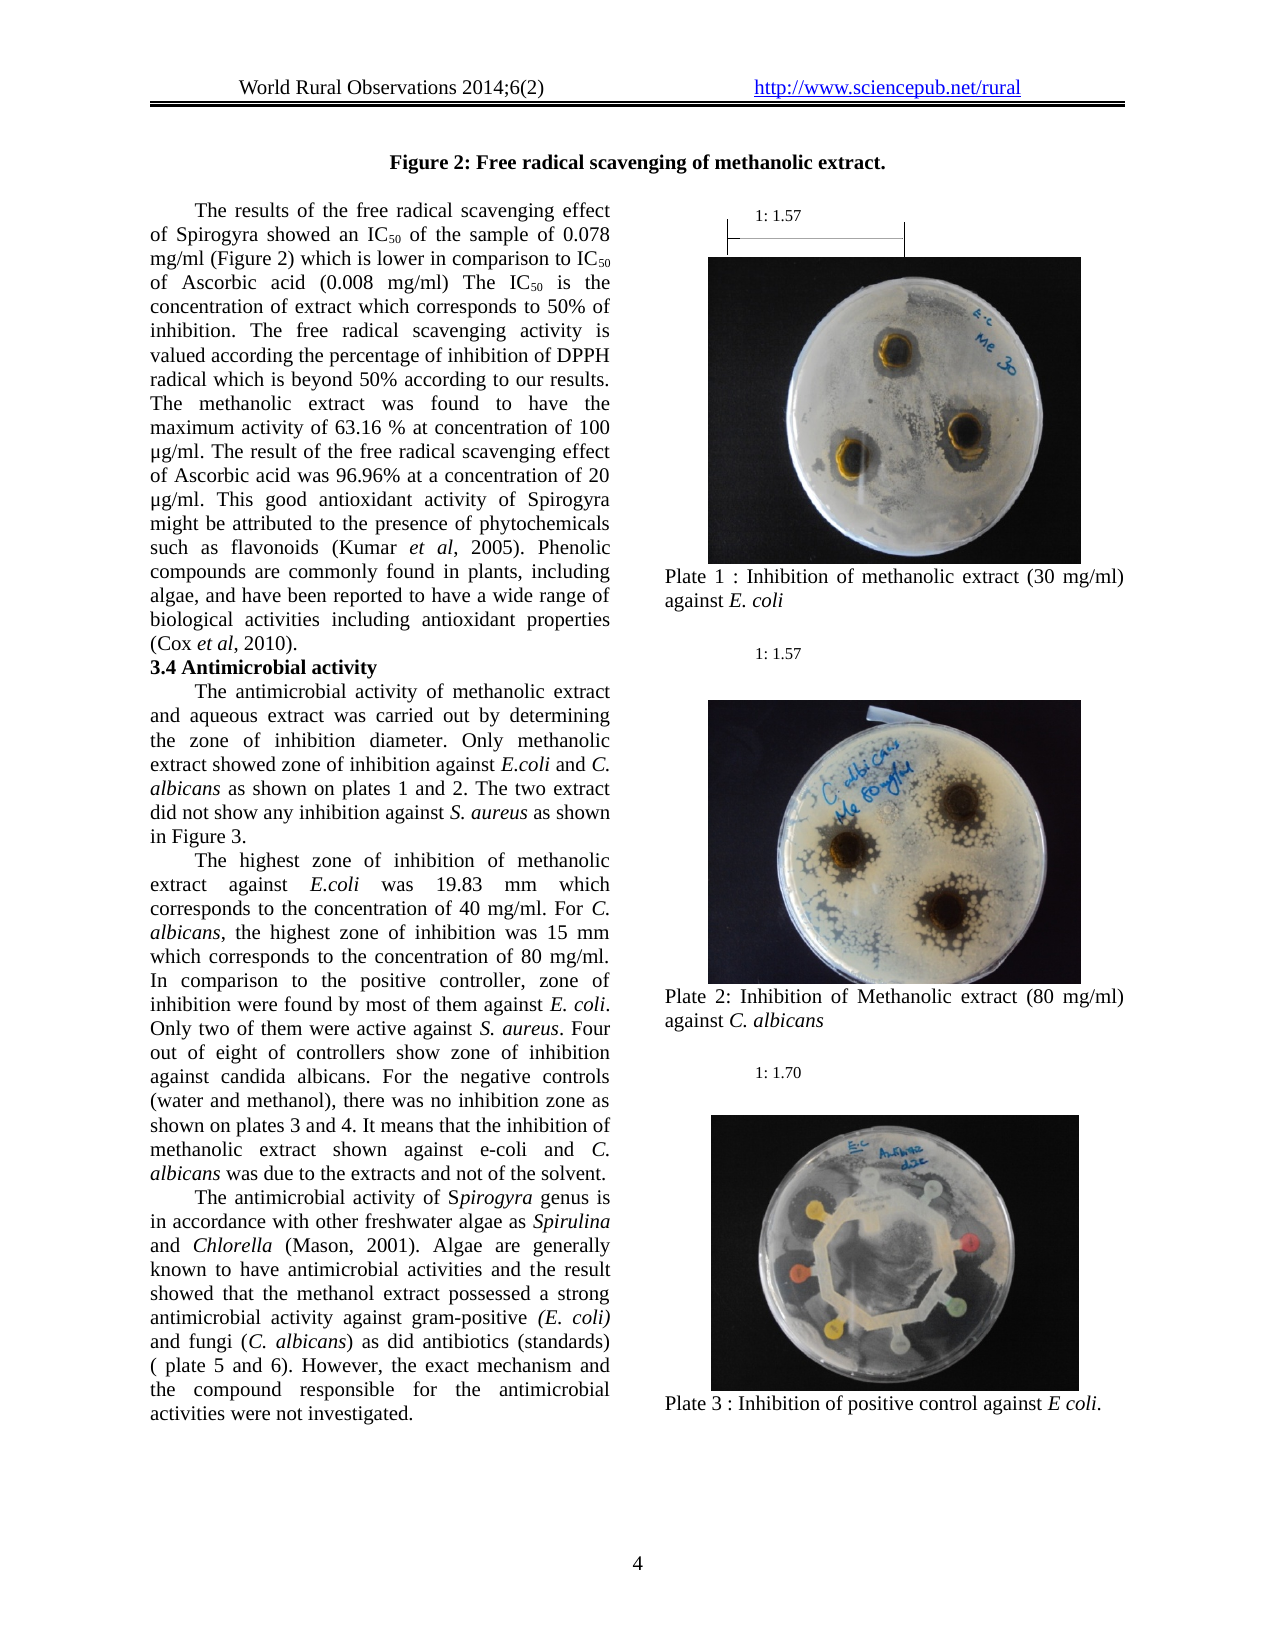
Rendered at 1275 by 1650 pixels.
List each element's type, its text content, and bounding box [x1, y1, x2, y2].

text The antimicrobial activity of methanolic extract and aqueous extract was carried out by determining the zone of inhibition diameter. Only methanolic extract showed zone of inhibition against E.coli and C. albicans as shown on plates 1 and 2. The two extract did not show any inhibition against S. aureus as shown in Figure 3. [150, 679, 610, 848]
text 3.4 Antimicrobial activity [150, 655, 610, 679]
text Figure 2: Free radical scavenging of methanolic extract. [150, 150, 1125, 174]
picture [711, 1115, 1079, 1391]
text The highest zone of inhibition of methanolic extract against E.coli was 19.83 mm which corresponds to the concentration of 40 mg/ml. For C. albicans, the highest zone of inhibition was 15 mm which corresponds to the concentration of 80 mg/ml. In comparison to the positive controller, zone of inhibition were found by most of them against E. coli. Only two of them were active against S. aureus. Four out of eight of controllers show zone of inhibition against candida albicans. For the negative controls (water and methanol), there was no inhibition zone as shown on plates 3 and 4. It means that the inhibition of methanolic extract shown against e-coli and C. albicans was due to the extracts and not of the solvent. [150, 848, 610, 1185]
text The antimicrobial activity of Spirogyra genus is in accordance with other freshwater algae as Spirulina and Chlorella (Mason, 2001). Algae are generally known to have antimicrobial activities and the result showed that the methanol extract possessed a strong antimicrobial activity against gram-positive (E. coli) and fungi (C. albicans) as did antibiotics (standards) ( plate 5 and 6). However, the exact mechanism and the compound responsible for the antimicrobial activities were not investigated. [150, 1185, 610, 1425]
text Plate 1 : Inhibition of methanolic extract (30 mg/ml) against E. coli [664, 564, 1125, 612]
picture [708, 257, 1081, 564]
picture [708, 700, 1081, 984]
text The results of the free radical scavenging effect of Spirogyra showed an IC50 of the sample of 0.078 mg/ml (Figure 2) which is lower in comparison to IC50 of Ascorbic acid (0.008 mg/ml) The IC50 is the concentration of extract which corresponds to 50% of inhibition. The free radical scavenging activity is valued according the percentage of inhibition of DPPH radical which is beyond 50% according to our results. The methanolic extract was found to have the maximum activity of 63.16 % at concentration of 100 μg/ml. The result of the free radical scavenging effect of Ascorbic acid was 96.96% at a concentration of 20 μg/ml. This good antioxidant activity of Spirogyra might be attributed to the presence of phytochemicals such as flavonoids (Kumar et al, 2005). Phenolic compounds are commonly found in plants, including algae, and have been reported to have a wide range of biological activities including antioxidant properties (Cox et al, 2010). [150, 198, 610, 655]
text Plate 2: Inhibition of Methanolic extract (80 mg/ml) against C. albicans [664, 984, 1125, 1032]
text Plate 3 : Inhibition of positive control against E coli. [664, 1391, 1125, 1414]
